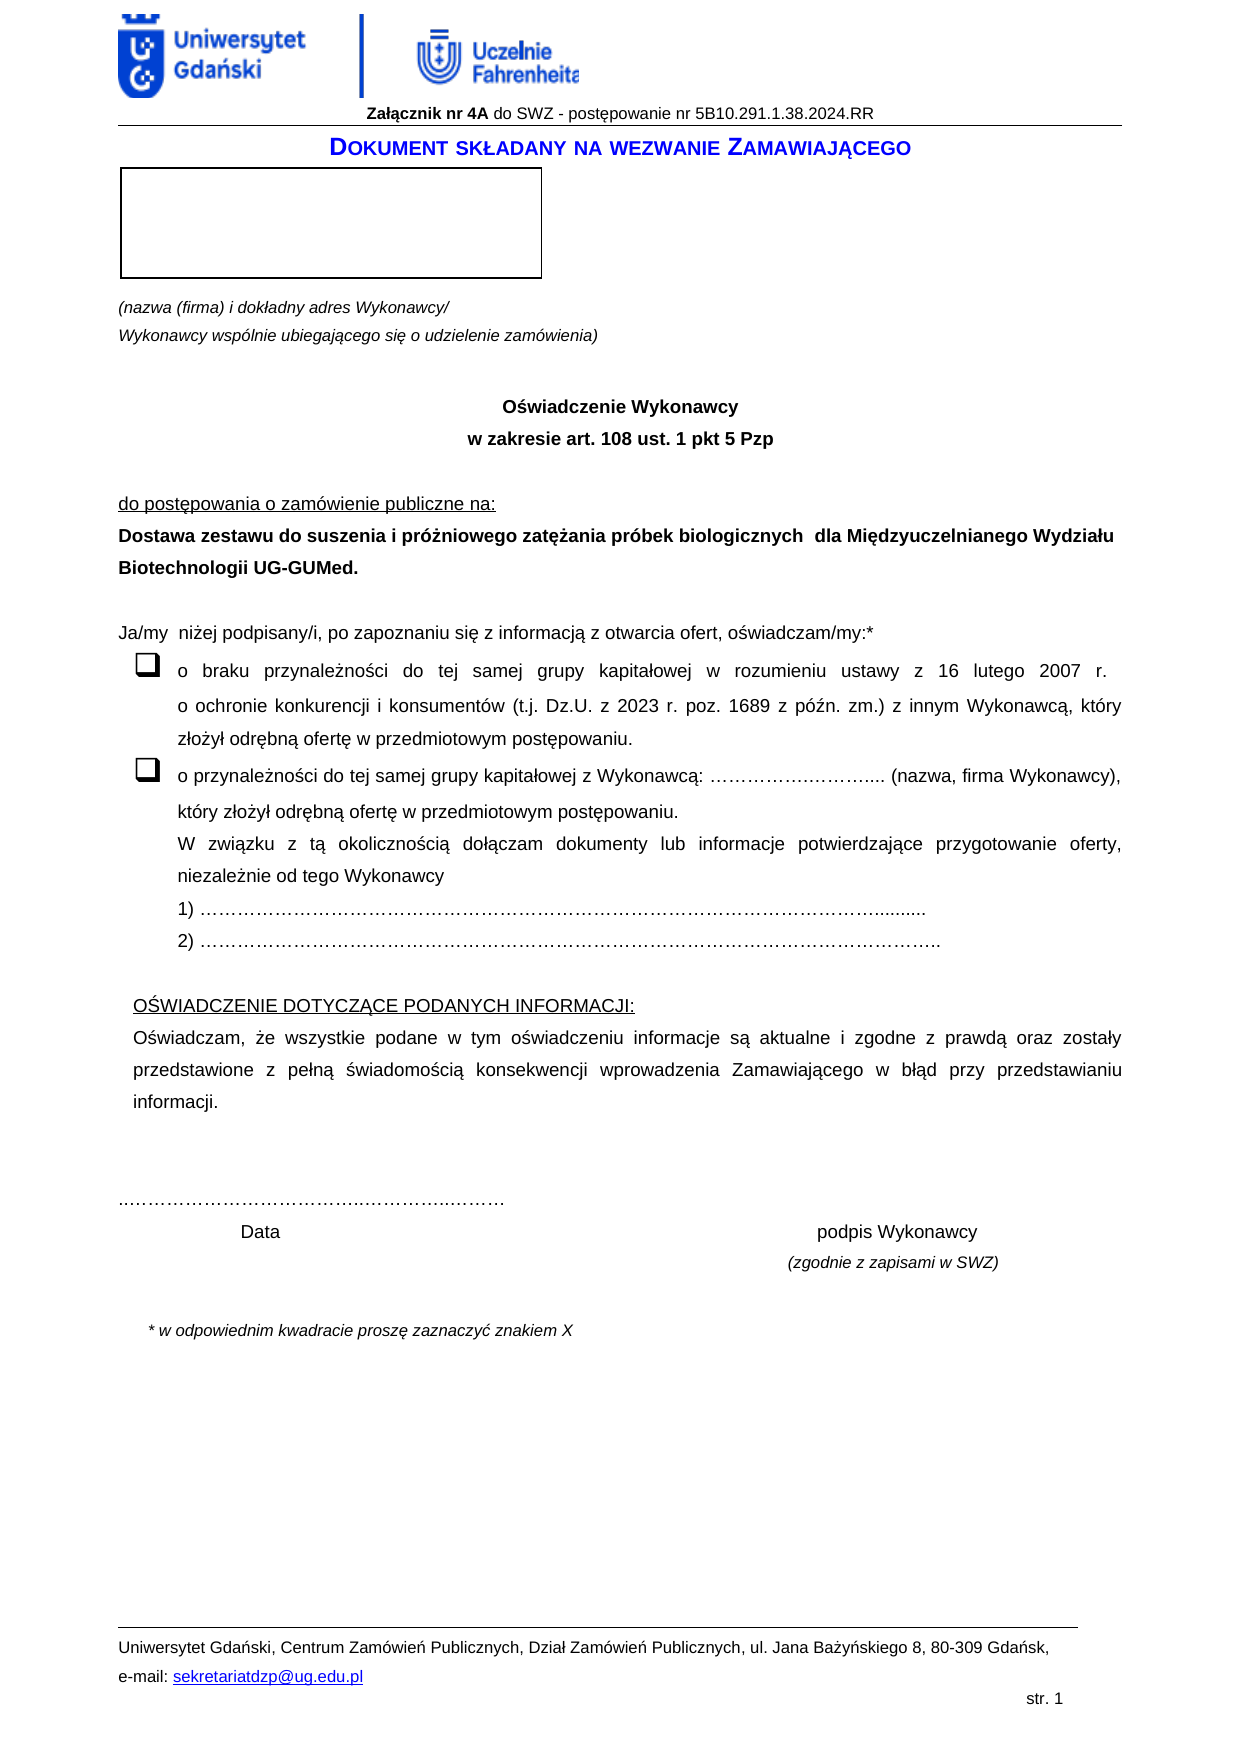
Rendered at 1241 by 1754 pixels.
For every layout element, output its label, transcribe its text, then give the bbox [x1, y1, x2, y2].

text Dostawa zestawu do suszenia i próżniowego zatężania próbek biologicznych dla Międzyuczelnianego Wydziału Biotechnologii UG-GUMed. [118, 525, 1122, 579]
text w zakresie art. 108 ust. 1 pkt 5 Pzp [118, 428, 1123, 449]
list o przynależności do tej samej grupy kapitałowej z Wykonawcą: …………….……….... (nazwa, firma Wykonawcy), który złożył odrębną ofertę w przedmiotowym postępowaniu. [133, 759, 1122, 822]
text 1) ……………………………………………………………………………………………….......... [177, 897, 1122, 919]
text Data podpis Wykonawcy [162, 1220, 1137, 1242]
text 2) ……………………………………………………………………………………………………….. [177, 930, 1122, 951]
text (zgodnie z zapisami w SWZ) [694, 1253, 1137, 1272]
list do postępowania o zamówienie publiczne na: [118, 492, 1123, 514]
text Wykonawcy wspólnie ubiegającego się o udzielenie zamówienia) [118, 326, 1123, 345]
text Oświadczenie Wykonawcy [118, 396, 1123, 417]
text * w odpowiednim kwadracie proszę zaznaczyć znakiem X [103, 1321, 1137, 1340]
text Oświadczam, że wszystkie podane w tym oświadczeniu informacje są aktualne i zgodne z prawdą oraz zostały przedstawione z pełną świadomością konsekwencji wprowadzenia Zamawiającego w błąd przy przedstawianiu informacji. [133, 1027, 1122, 1113]
text ..………………………………..…………..……… [88, 1188, 1137, 1210]
text OŚWIADCZENIE DOTYCZĄCE PODANYCH INFORMACJI: [118, 994, 1122, 1016]
text Ja/my niżej podpisany/i, po zapoznaniu się z informacją z otwarcia ofert, oświadczam/my:* [118, 622, 1122, 643]
list o braku przynależności do tej samej grupy kapitałowej w rozumieniu ustawy z 16 lutego 2007 r. o ochronie konkurencji i konsumentów (t.j. Dz.U. z 2023 r. poz. 1689 z późn. zm.) z innym Wykonawcą, który złożył odrębną ofertę w przedmiotowym postępowaniu. [133, 654, 1122, 749]
text W związku z tą okolicznością dołączam dokumenty lub informacje potwierdzające przygotowanie oferty, niezależnie od tego Wykonawcy [177, 833, 1122, 887]
text (nazwa (firma) i dokładny adres Wykonawcy/ [118, 167, 1123, 317]
